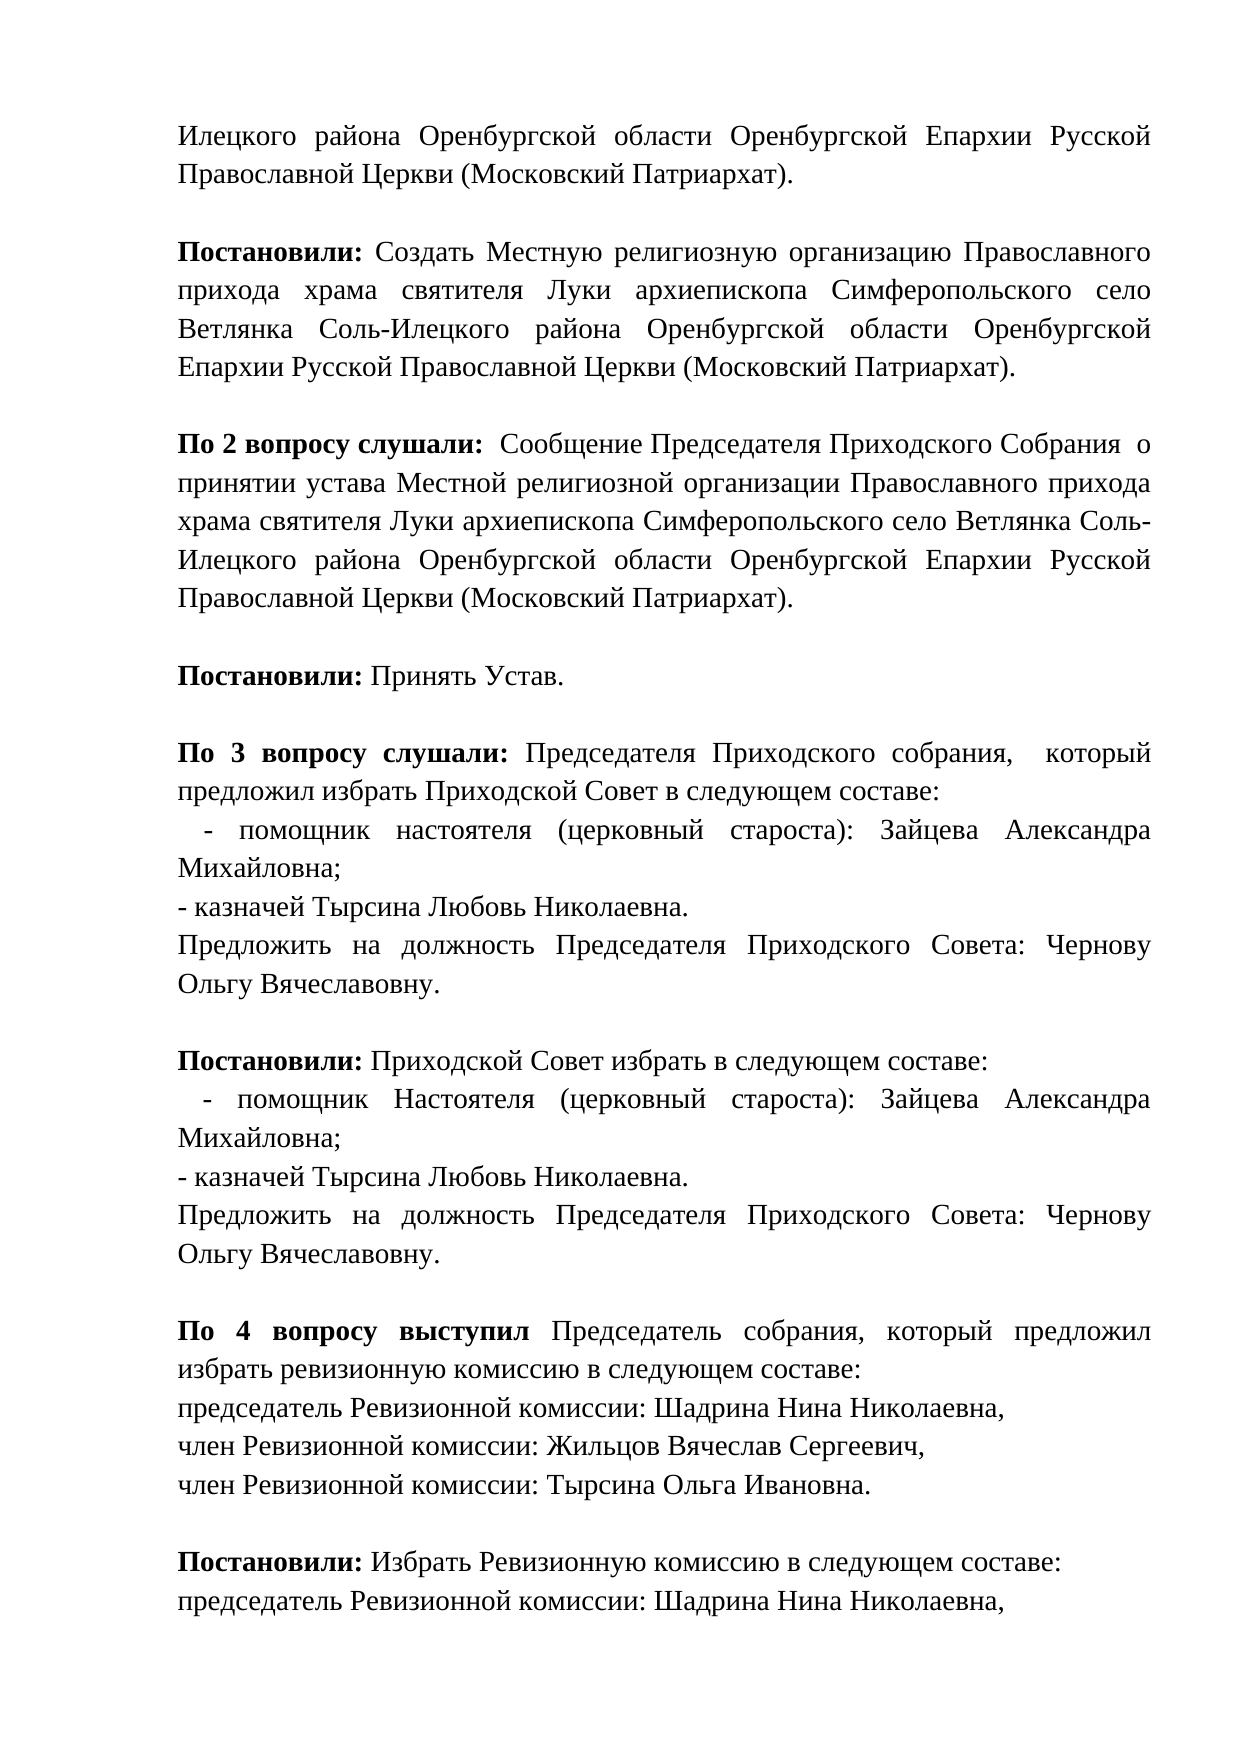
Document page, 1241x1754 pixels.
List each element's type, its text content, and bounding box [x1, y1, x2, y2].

text Постановили: Приходской Совет избрать в следующем составе: [177, 1043, 1152, 1077]
text Постановили: Избрать Ревизионную комиссию в следующем составе: [177, 1544, 1152, 1578]
text Предложить на должность Председателя Приходского Совета: Чернову Ольгу Вячеславовну. [177, 1197, 1152, 1269]
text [177, 1467, 1152, 1501]
text - помощник настоятеля (церковный староста): Зайцева Александра Михайловна; [177, 812, 1152, 884]
text председатель Ревизионной комиссии: Шадрина Нина Николаевна, [177, 1390, 1152, 1423]
text Предложить на должность Председателя Приходского Совета: Чернову Ольгу Вячеславовну. [177, 927, 1152, 999]
text Постановили: Создать Местную религиозную организацию Православного прихода храма святителя Луки архиепископа Симферопольского село Ветлянка Соль-Илецкого района Оренбургской области Оренбургской Епархии Русской Православной Церкви (Московский Патриархат). [177, 234, 1152, 383]
text - казначей Тырсина Любовь Николаевна. [177, 889, 1152, 922]
text - помощник Настоятеля (церковный староста): Зайцева Александра Михайловна; [177, 1082, 1152, 1154]
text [177, 118, 1152, 190]
text По 4 вопросу выступил Председатель собрания, который предложил избрать ревизионную комиссию в следующем составе: [177, 1313, 1152, 1385]
text Постановили: Принять Устав. [177, 658, 1152, 691]
text член Ревизионной комиссии: Жильцов Вячеслав Сергеевич, [177, 1428, 1152, 1462]
text председатель Ревизионной комиссии: Шадрина Нина Николаевна, [177, 1583, 1152, 1616]
text По 3 вопросу слушали: Председателя Приходского собрания, который предложил избрать Приходской Совет в следующем составе: [177, 735, 1152, 807]
text - казначей Тырсина Любовь Николаевна. [177, 1159, 1152, 1192]
text По 2 вопросу слушали: Сообщение Председателя Приходского Собрания о принятии устава Местной религиозной организации Православного прихода храма святителя Луки архиепископа Симферопольского село Ветлянка Соль-Илецкого района Оренбургской области Оренбургской Епархии Русской Православной Церкви (Московский Патриархат). [177, 426, 1152, 614]
